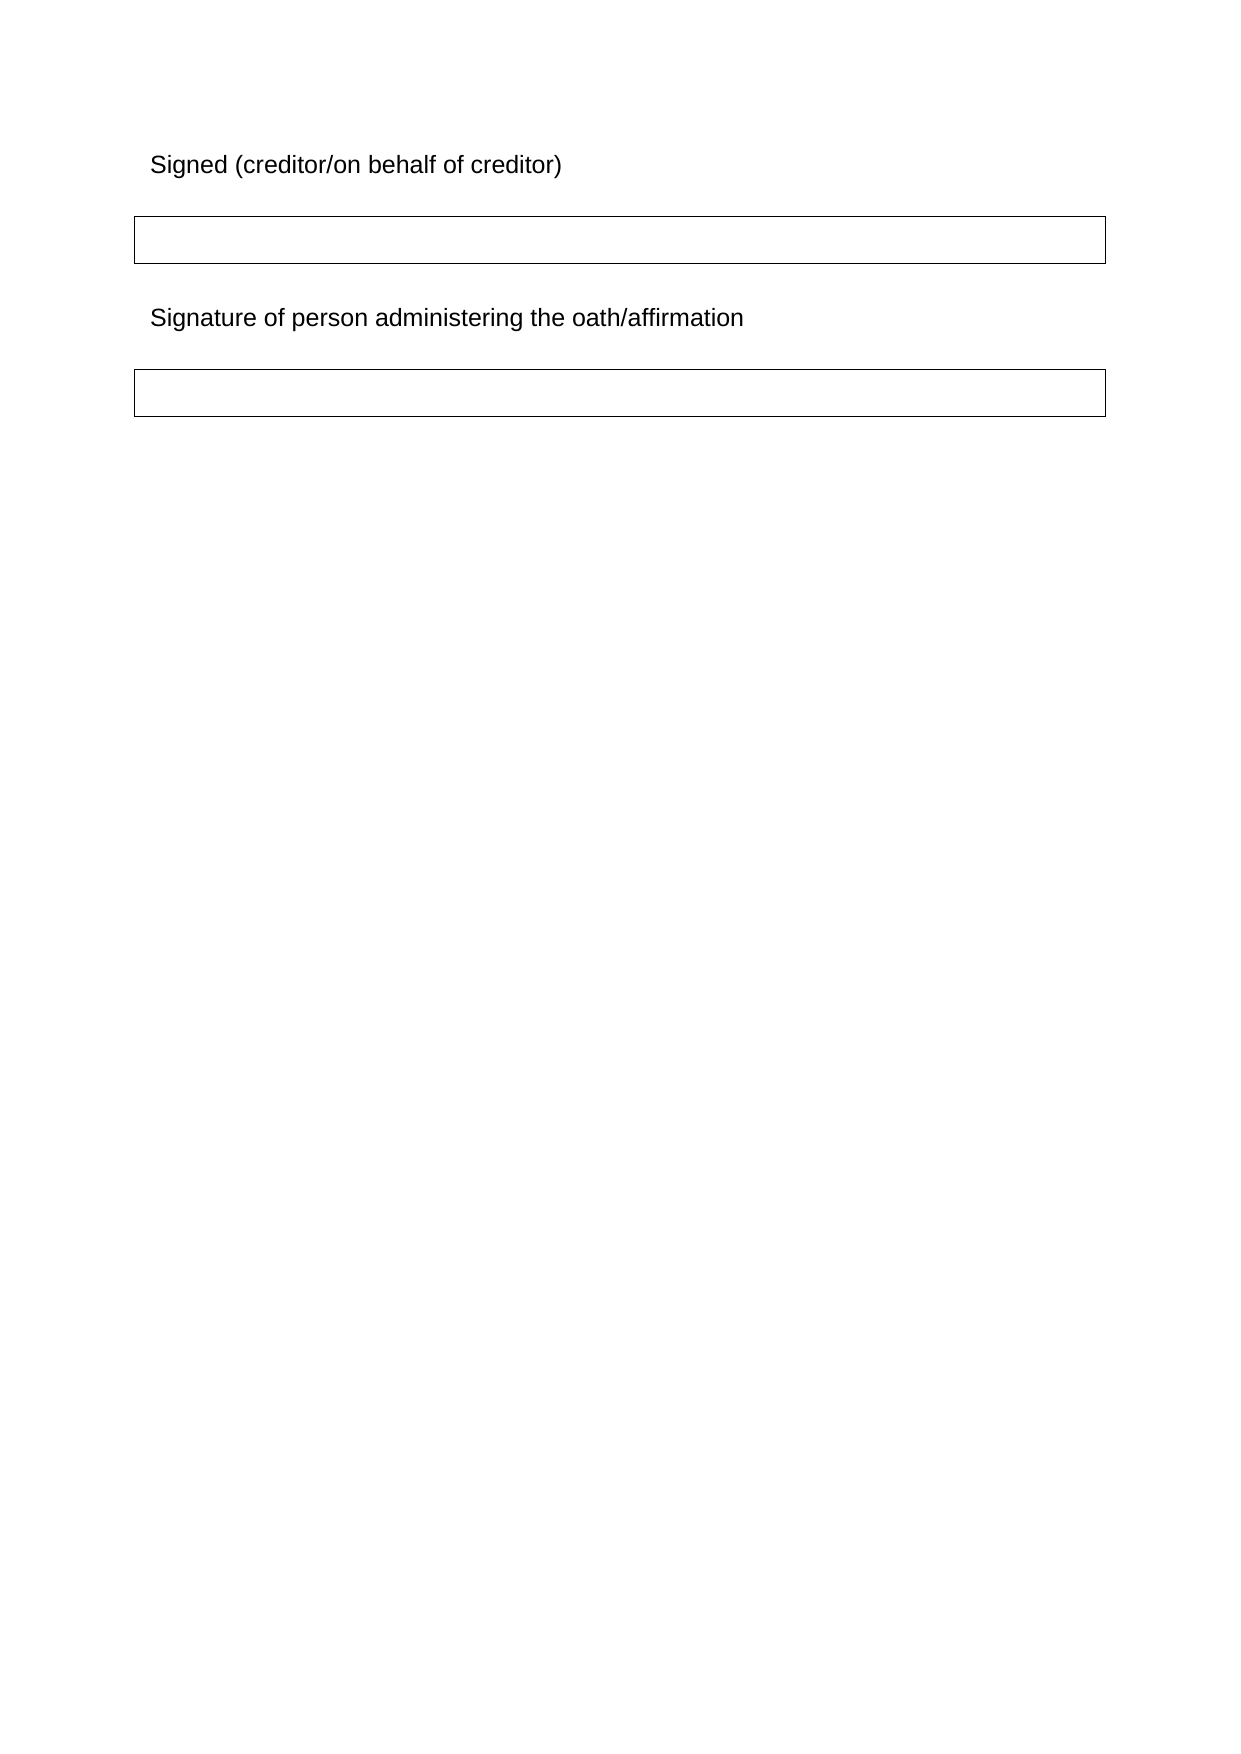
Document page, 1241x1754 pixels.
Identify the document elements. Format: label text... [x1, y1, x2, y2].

text Signed (creditor/on behalf of creditor) [150, 150, 1090, 179]
text Signature of person administering the oath/affirmation [150, 303, 1090, 332]
